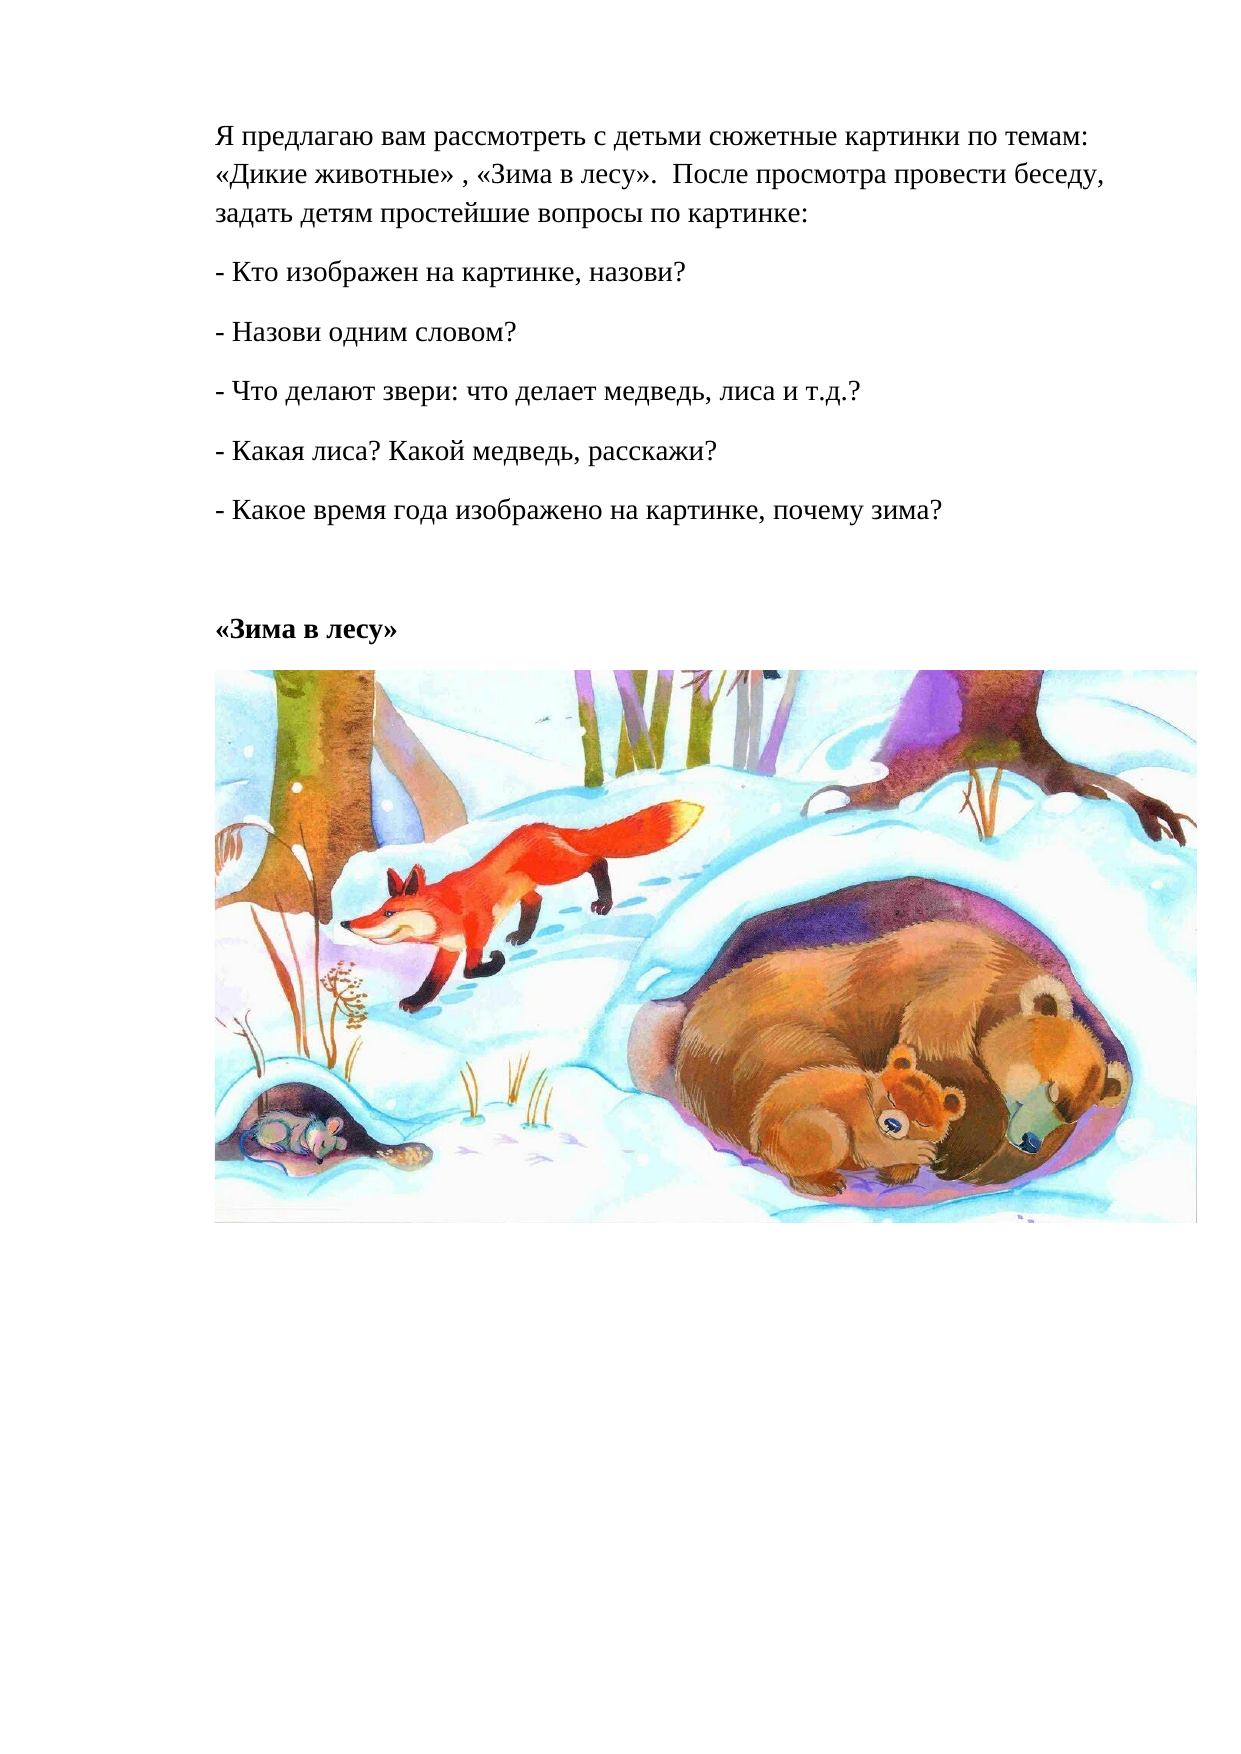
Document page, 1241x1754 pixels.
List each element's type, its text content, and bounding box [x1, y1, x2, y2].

text «Зима в лесу» [215, 611, 1152, 644]
picture [214, 670, 1197, 1223]
text - Назови одним словом? [215, 314, 1152, 347]
text - Какое время года изображено на картинке, почему зима? [215, 492, 1152, 526]
text - Какая лиса? Какой медведь, расскажи? [215, 433, 1152, 466]
text Я предлагаю вам рассмотреть с детьми сюжетные картинки по темам: «Дикие животные» , «Зима в лесу». После просмотра провести беседу, задать детям простейшие вопросы по картинке: [215, 118, 1152, 229]
text - Кто изображен на картинке, назови? [215, 254, 1152, 288]
text - Что делают звери: что делает медведь, лиса и т.д.? [215, 373, 1152, 407]
